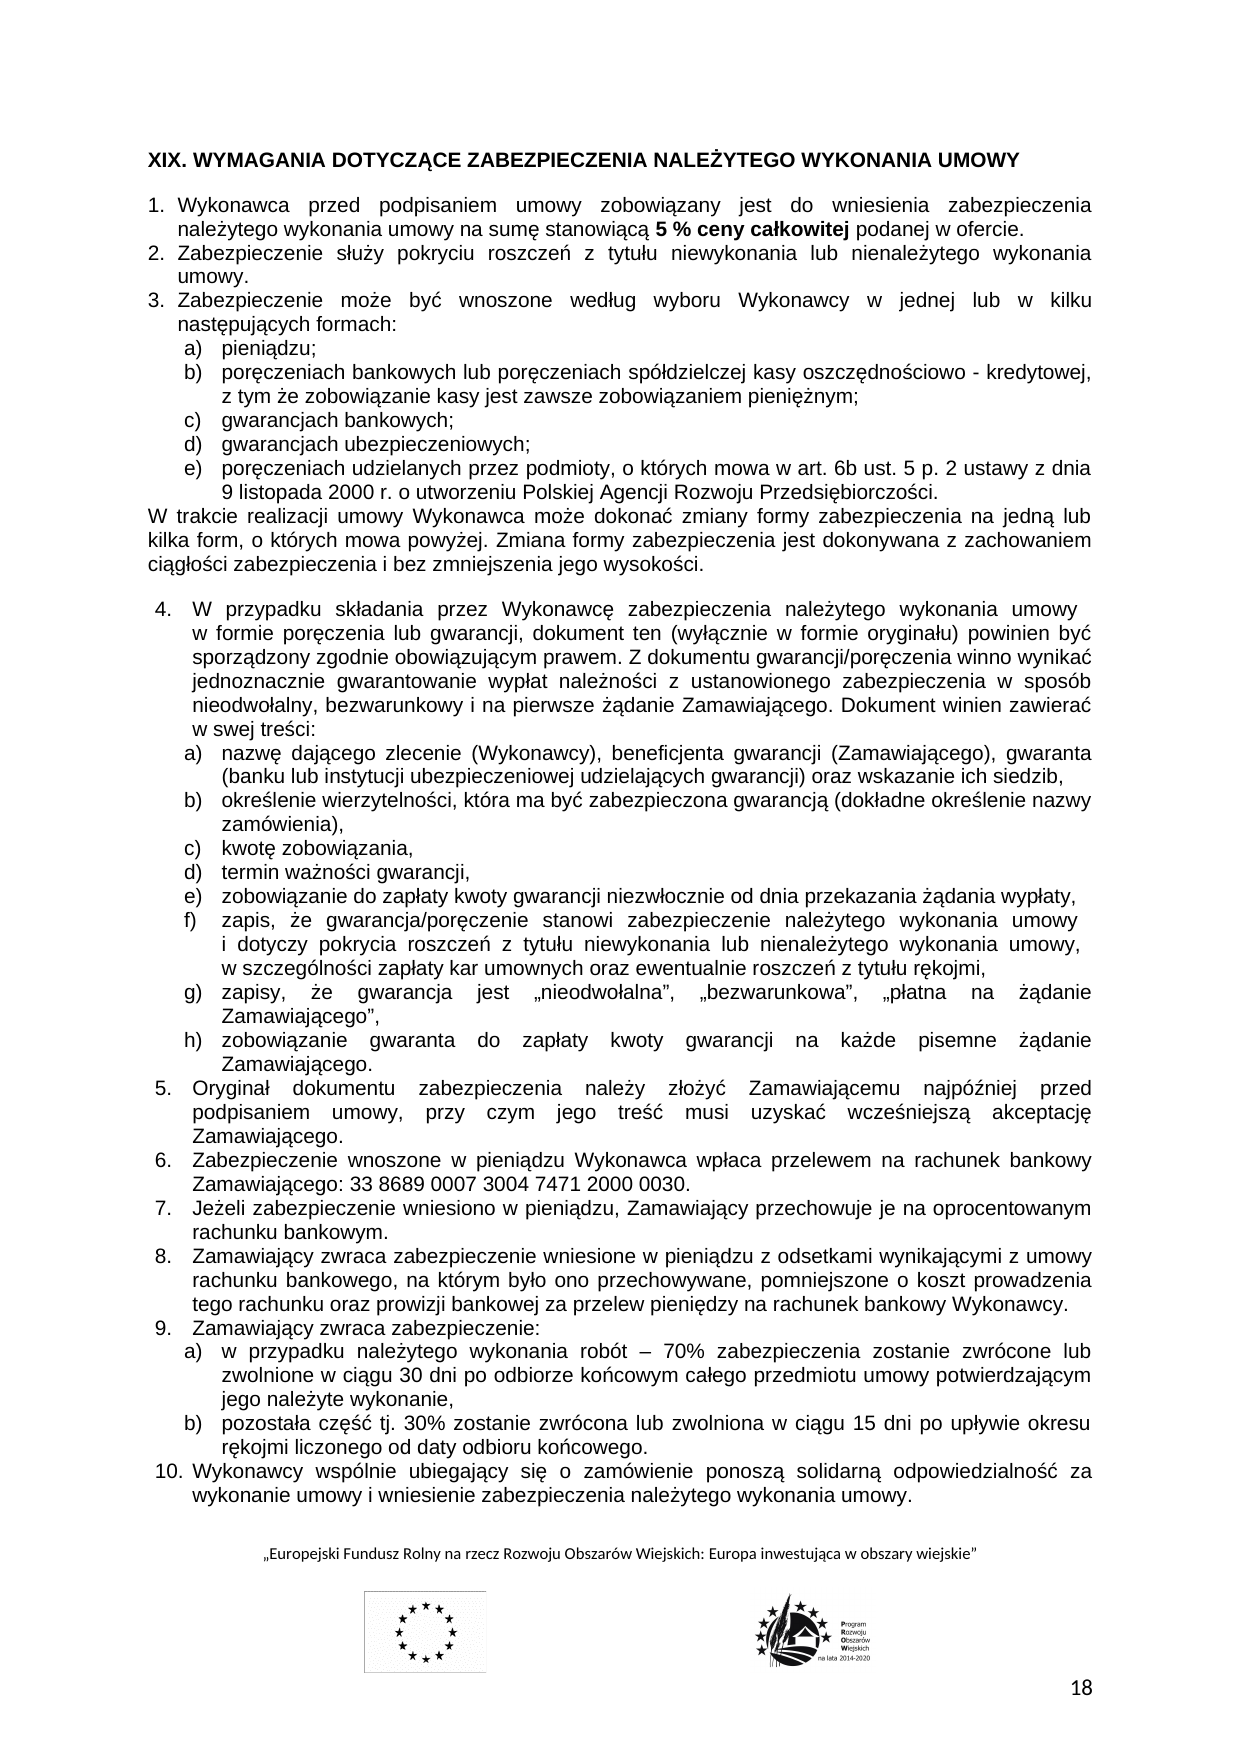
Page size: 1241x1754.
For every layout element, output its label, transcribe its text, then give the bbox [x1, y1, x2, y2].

list kwotę zobowiązania, [184, 836, 1093, 860]
list Jeżeli zabezpieczenie wniesiono w pieniądzu, Zamawiający przechowuje je na oprocentowanym rachunku bankowym. [154, 1196, 1093, 1243]
list Zamawiający zwraca zabezpieczenie wniesione w pieniądzu z odsetkami wynikającymi z umowy rachunku bankowego, na którym było ono przechowywane, pomniejszone o koszt prowadzenia tego rachunku oraz prowizji bankowej za przelew pieniędzy na rachunek bankowy Wykonawcy. [154, 1243, 1093, 1315]
list gwarancjach bankowych; [184, 408, 1093, 432]
picture [364, 1591, 487, 1673]
list Zabezpieczenie może być wnoszone według wyboru Wykonawcy w jednej lub w kilku następujących formach: [148, 288, 1093, 336]
list termin ważności gwarancji, [184, 860, 1093, 884]
list zobowiązanie do zapłaty kwoty gwarancji niezwłocznie od dnia przekazania żądania wypłaty, [184, 884, 1093, 908]
text XIX. WYMAGANIA DOTYCZĄCE ZABEZPIECZENIA NALEŻYTEGO WYKONANIA UMOWY [148, 148, 1093, 172]
list zapisy, że gwarancja jest „nieodwołalna”, „bezwarunkowa”, „płatna na żądanie Zamawiającego”, [184, 980, 1093, 1028]
list Wykonawcy wspólnie ubiegający się o zamówienie ponoszą solidarną odpowiedzialność za wykonanie umowy i wniesienie zabezpieczenia należytego wykonania umowy. [154, 1459, 1093, 1507]
list zapis, że gwarancja/poręczenie stanowi zabezpieczenie należytego wykonania umowy i dotyczy pokrycia roszczeń z tytułu niewykonania lub nienależytego wykonania umowy, w szczególności zapłaty kar umownych oraz ewentualnie roszczeń z tytułu rękojmi, [184, 908, 1093, 980]
list Oryginał dokumentu zabezpieczenia należy złożyć Zamawiającemu najpóźniej przed podpisaniem umowy, przy czym jego treść musi uzyskać wcześniejszą akceptację Zamawiającego. [154, 1076, 1093, 1148]
list Zamawiający zwraca zabezpieczenie: [154, 1315, 1093, 1339]
list poręczeniach udzielanych przez podmioty, o których mowa w art. 6b ust. 5 p. 2 ustawy z dnia 9 listopada 2000 r. o utworzeniu Polskiej Agencji Rozwoju Przedsiębiorczości. [184, 456, 1093, 504]
list Zabezpieczenie służy pokryciu roszczeń z tytułu niewykonania lub nienależytego wykonania umowy. [148, 240, 1093, 288]
list gwarancjach ubezpieczeniowych; [184, 432, 1093, 456]
list w przypadku należytego wykonania robót – 70% zabezpieczenia zostanie zwrócone lub zwolnione w ciągu 30 dni po odbiorze końcowym całego przedmiotu umowy potwierdzającym jego należyte wykonanie, [184, 1339, 1093, 1411]
picture [750, 1587, 877, 1673]
list W przypadku składania przez Wykonawcę zabezpieczenia należytego wykonania umowy w formie poręczenia lub gwarancji, dokument ten (wyłącznie w formie oryginału) powinien być sporządzony zgodnie obowiązującym prawem. Z dokumentu gwarancji/poręczenia winno wynikać jednoznacznie gwarantowanie wypłat należności z ustanowionego zabezpieczenia w sposób nieodwołalny, bezwarunkowy i na pierwsze żądanie Zamawiającego. Dokument winien zawierać w swej treści: [154, 597, 1093, 740]
list poręczeniach bankowych lub poręczeniach spółdzielczej kasy oszczędnościowo - kredytowej, z tym że zobowiązanie kasy jest zawsze zobowiązaniem pieniężnym; [184, 360, 1093, 408]
list Wykonawca przed podpisaniem umowy zobowiązany jest do wniesienia zabezpieczenia należytego wykonania umowy na sumę stanowiącą 5 % ceny całkowitej podanej w ofercie. [148, 192, 1093, 240]
list zobowiązanie gwaranta do zapłaty kwoty gwarancji na każde pisemne żądanie Zamawiającego. [184, 1028, 1093, 1076]
list określenie wierzytelności, która ma być zabezpieczona gwarancją (dokładne określenie nazwy zamówienia), [184, 788, 1093, 836]
list pieniądzu; [184, 336, 1093, 360]
list Zabezpieczenie wnoszone w pieniądzu Wykonawca wpłaca przelewem na rachunek bankowy Zamawiającego: 33 8689 0007 3004 7471 2000 0030. [154, 1148, 1093, 1196]
list nazwę dającego zlecenie (Wykonawcy), beneficjenta gwarancji (Zamawiającego), gwaranta (banku lub instytucji ubezpieczeniowej udzielających gwarancji) oraz wskazanie ich siedzib, [184, 740, 1093, 788]
list pozostała część tj. 30% zostanie zwrócona lub zwolniona w ciągu 15 dni po upływie okresu rękojmi liczonego od daty odbioru końcowego. [184, 1411, 1093, 1459]
text W trakcie realizacji umowy Wykonawca może dokonać zmiany formy zabezpieczenia na jedną lub kilka form, o których mowa powyżej. Zmiana formy zabezpieczenia jest dokonywana z zachowaniem ciągłości zabezpieczenia i bez zmniejszenia jego wysokości. [148, 504, 1093, 576]
